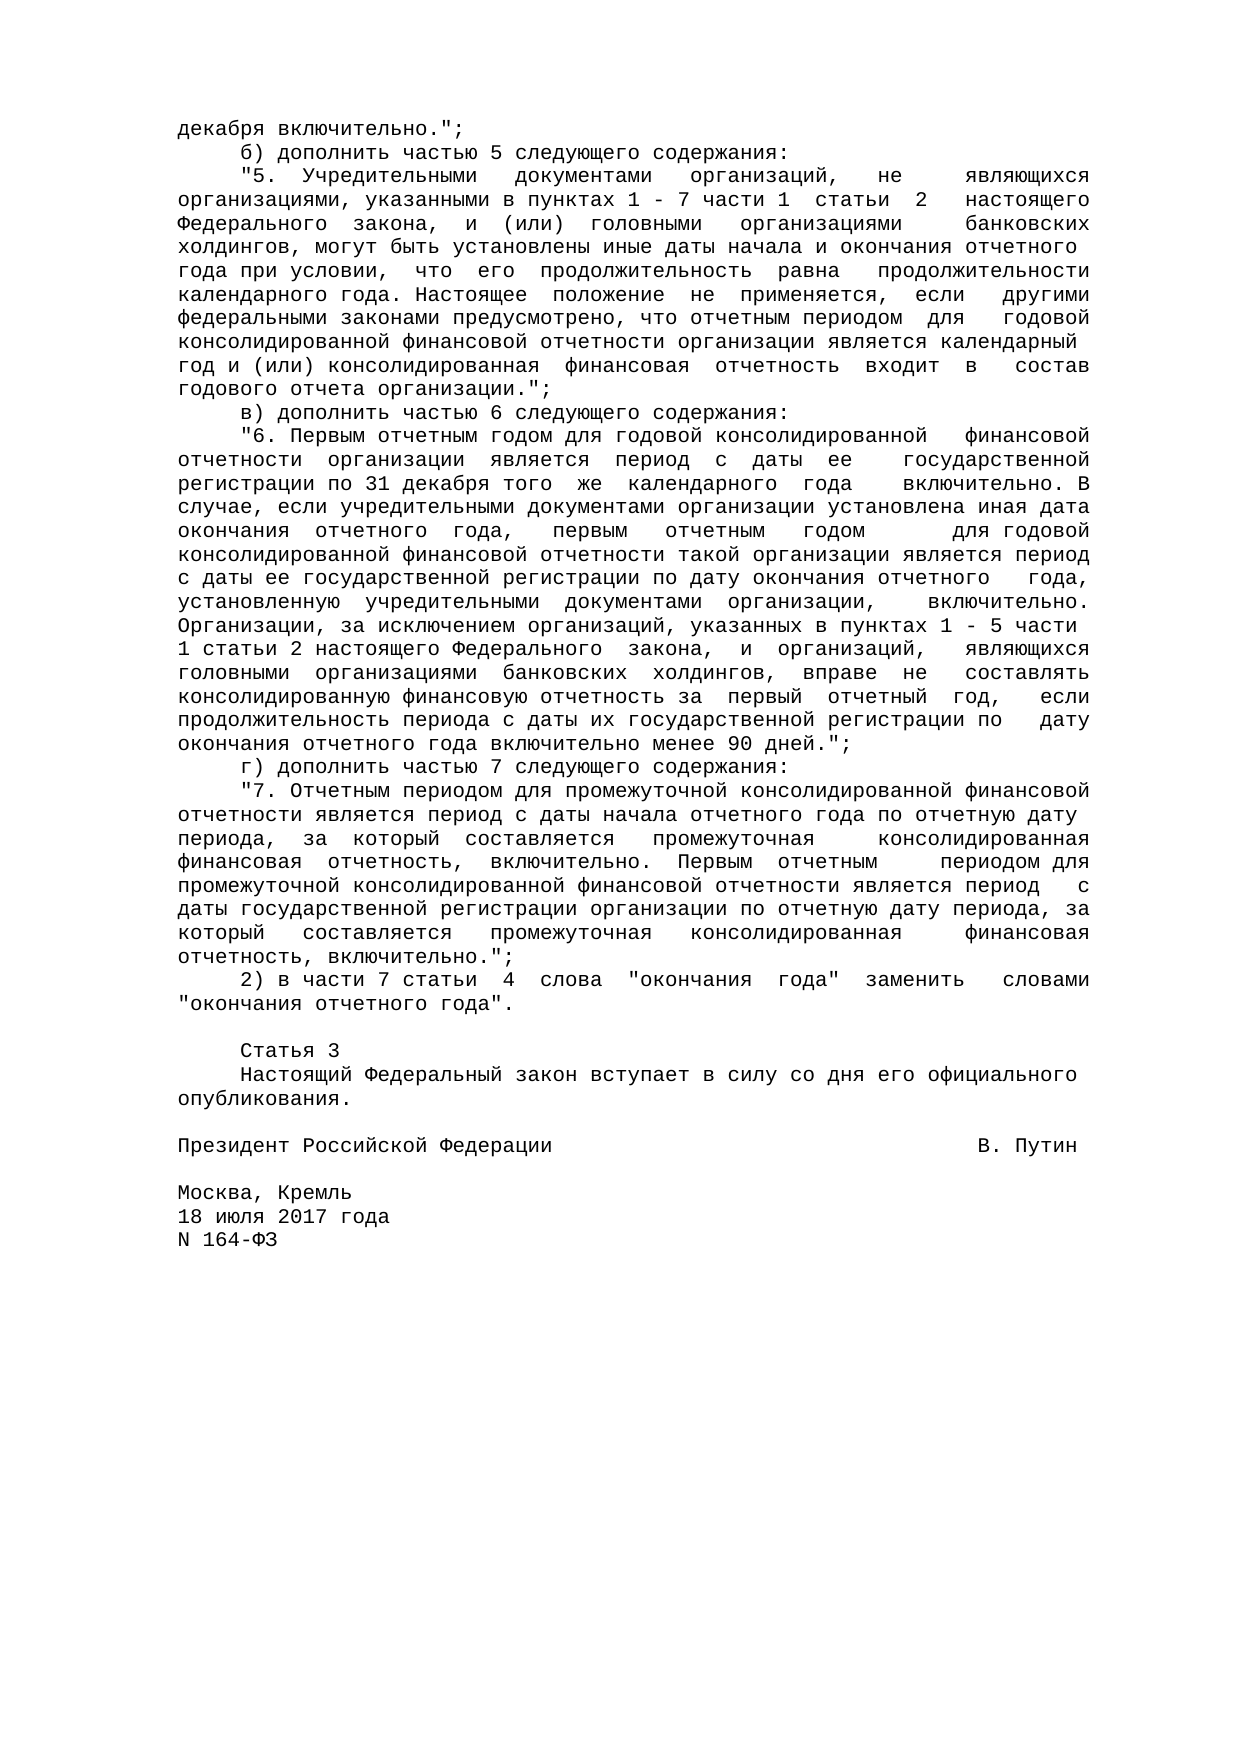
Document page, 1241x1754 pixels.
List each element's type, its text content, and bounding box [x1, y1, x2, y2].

text Президент Российской Федерации В. Путин [177, 1135, 1152, 1158]
text календарного года. Настоящее положение не применяется, если другими [177, 284, 1152, 307]
text Организации, за исключением организаций, указанных в пунктах 1 - 5 части [177, 615, 1152, 638]
text в) дополнить частью 6 следующего содержания: [177, 402, 1152, 426]
text 18 июля 2017 года [177, 1206, 1152, 1229]
text консолидированной финансовой отчетности такой организации является период [177, 544, 1152, 567]
text холдингов, могут быть установлены иные даты начала и окончания отчетного [177, 236, 1152, 260]
text "окончания отчетного года". [177, 993, 1152, 1017]
text окончания отчетного года включительно менее 90 дней."; [177, 733, 1152, 757]
text даты государственной регистрации организации по отчетную дату периода, за [177, 898, 1152, 922]
text с даты ее государственной регистрации по дату окончания отчетного года, [177, 567, 1152, 591]
text "5. Учредительными документами организаций, не являющихся [177, 165, 1152, 189]
text продолжительность периода с даты их государственной регистрации по дату [177, 709, 1152, 733]
text консолидированной финансовой отчетности организации является календарный [177, 331, 1152, 354]
text "6. Первым отчетным годом для годовой консолидированной финансовой [177, 426, 1152, 449]
text который составляется промежуточная консолидированная финансовая [177, 922, 1152, 946]
text Статья 3 [177, 1040, 1152, 1064]
text "7. Отчетным периодом для промежуточной консолидированной финансовой [177, 780, 1152, 804]
text отчетности организации является период с даты ее государственной [177, 449, 1152, 473]
text установленную учредительными документами организации, включительно. [177, 591, 1152, 615]
text отчетности является период с даты начала отчетного года по отчетную дату [177, 804, 1152, 827]
text окончания отчетного года, первым отчетным годом для годовой [177, 520, 1152, 544]
text промежуточной консолидированной финансовой отчетности является период с [177, 875, 1152, 898]
text отчетность, включительно."; [177, 946, 1152, 969]
text консолидированную финансовую отчетность за первый отчетный год, если [177, 686, 1152, 709]
text Москва, Кремль [177, 1182, 1152, 1206]
text декабря включительно."; [177, 118, 1152, 142]
text случае, если учредительными документами организации установлена иная дата [177, 496, 1152, 520]
text регистрации по 31 декабря того же календарного года включительно. В [177, 473, 1152, 496]
text организациями, указанными в пунктах 1 - 7 части 1 статьи 2 настоящего [177, 189, 1152, 213]
text 2) в части 7 статьи 4 слова "окончания года" заменить словами [177, 969, 1152, 993]
text опубликования. [177, 1088, 1152, 1111]
text периода, за который составляется промежуточная консолидированная [177, 827, 1152, 851]
text г) дополнить частью 7 следующего содержания: [177, 757, 1152, 780]
text N 164-ФЗ [177, 1229, 1152, 1253]
text Настоящий Федеральный закон вступает в силу со дня его официального [177, 1064, 1152, 1088]
text финансовая отчетность, включительно. Первым отчетным периодом для [177, 851, 1152, 875]
text год и (или) консолидированная финансовая отчетность входит в состав [177, 354, 1152, 378]
text б) дополнить частью 5 следующего содержания: [177, 142, 1152, 165]
text Федерального закона, и (или) головными организациями банковских [177, 213, 1152, 236]
text федеральными законами предусмотрено, что отчетным периодом для годовой [177, 307, 1152, 331]
text 1 статьи 2 настоящего Федерального закона, и организаций, являющихся [177, 638, 1152, 662]
text года при условии, что его продолжительность равна продолжительности [177, 260, 1152, 284]
text годового отчета организации."; [177, 378, 1152, 402]
text головными организациями банковских холдингов, вправе не составлять [177, 662, 1152, 686]
